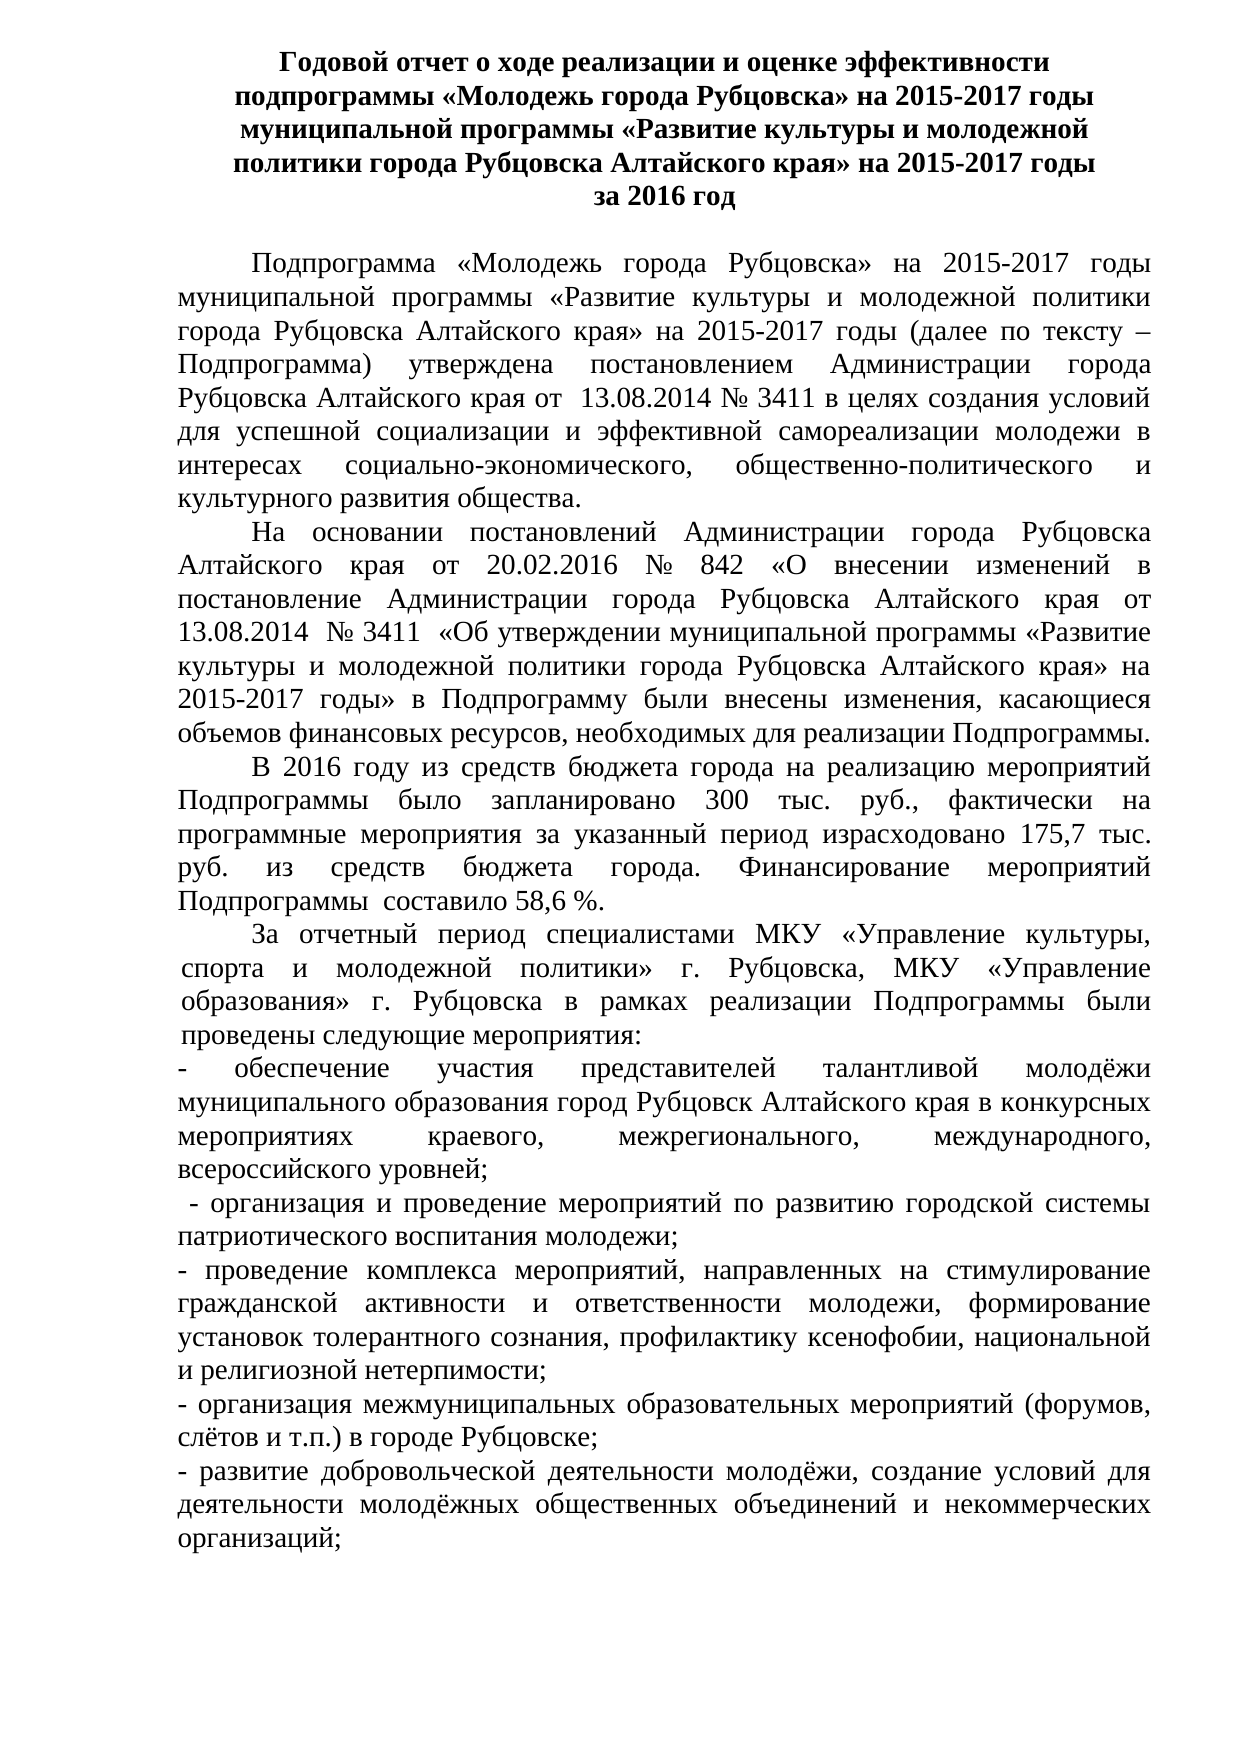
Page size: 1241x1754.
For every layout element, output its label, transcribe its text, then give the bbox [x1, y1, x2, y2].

list Годовой отчет о ходе реализации и оценке эффективности подпрограммы «Молодежь города Рубцовска» на 2015-2017 годы муниципальной программы «Развитие культуры и молодежной политики города Рубцовска Алтайского края» на 2015-2017 годы [177, 44, 1152, 178]
text Подпрограмма «Молодежь города Рубцовска» на 2015-2017 годы муниципальной программы «Развитие культуры и молодежной политики города Рубцовска Алтайского края» на 2015-2017 годы (далее по тексту – Подпрограмма) утверждена постановлением Администрации города Рубцовска Алтайского края от 13.08.2014 № 3411 в целях создания условий для успешной социализации и эффективной самореализации молодежи в интересах социально-экономического, общественно-политического и культурного развития общества. [177, 246, 1152, 514]
text - обеспечение участия представителей талантливой молодёжи муниципального образования город Рубцовск Алтайского края в конкурсных мероприятиях краевого, межрегионального, международного, всероссийского уровней; [177, 1051, 1152, 1185]
text - организация и проведение мероприятий по развитию городской системы патриотического воспитания молодежи; [177, 1185, 1152, 1252]
text В 2016 году из средств бюджета города на реализацию мероприятий Подпрограммы было запланировано 300 тыс. руб., фактически на программные мероприятия за указанный период израсходовано 175,7 тыс. руб. из средств бюджета города. Финансирование мероприятий Подпрограммы составило 58,6 %. [177, 749, 1152, 916]
text - проведение комплекса мероприятий, направленных на стимулирование гражданской активности и ответственности молодежи, формирование установок толерантного сознания, профилактику ксенофобии, национальной и религиозной нетерпимости; [177, 1252, 1152, 1386]
text - развитие добровольческой деятельности молодёжи, создание условий для деятельности молодёжных общественных объединений и некоммерческих организаций; [177, 1453, 1152, 1554]
text На основании постановлений Администрации города Рубцовска Алтайского края от 20.02.2016 № 842 «О внесении изменений в постановление Администрации города Рубцовска Алтайского края от 13.08.2014 № 3411 «Об утверждении муниципальной программы «Развитие культуры и молодежной политики города Рубцовска Алтайского края» на 2015-2017 годы» в Подпрограмму были внесены изменения, касающиеся объемов финансовых ресурсов, необходимых для реализации Подпрограммы. [177, 514, 1152, 749]
text За отчетный период специалистами МКУ «Управление культуры, спорта и молодежной политики» г. Рубцовска, МКУ «Управление образования» г. Рубцовска в рамках реализации Подпрограммы были проведены следующие мероприятия: [181, 916, 1152, 1051]
list за 2016 год [177, 178, 1152, 212]
text - организация межмуниципальных образовательных мероприятий (форумов, слётов и т.п.) в городе Рубцовске; [177, 1386, 1152, 1453]
